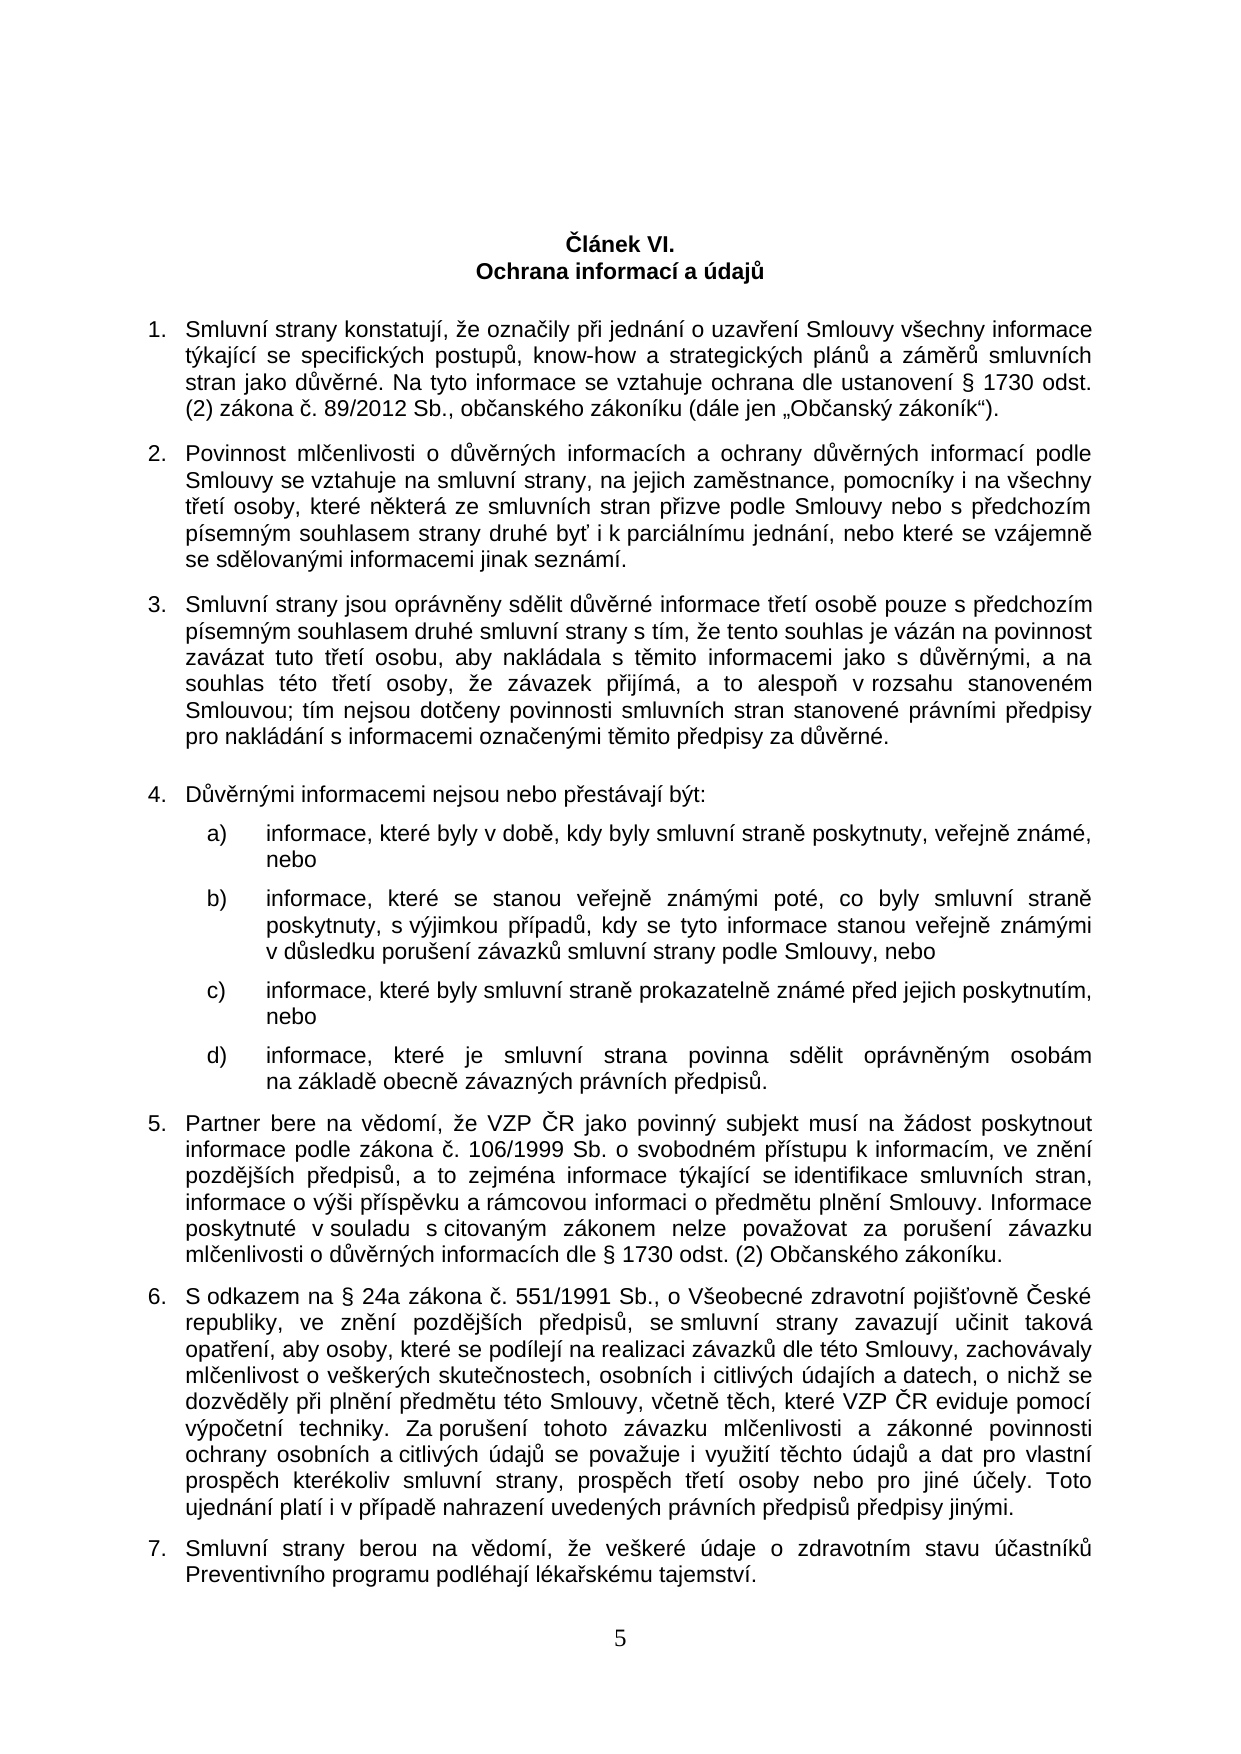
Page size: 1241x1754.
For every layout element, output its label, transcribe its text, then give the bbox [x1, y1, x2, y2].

list informace, které byly smluvní straně prokazatelně známé před jejich poskytnutím, nebo [207, 977, 1093, 1029]
list Důvěrnými informacemi nejsou nebo přestávají být: [148, 781, 1093, 807]
list informace, které se stanou veřejně známými poté, co byly smluvní straně poskytnuty, s výjimkou případů, kdy se tyto informace stanou veřejně známými v důsledku porušení závazků smluvní strany podle Smlouvy, nebo [207, 885, 1093, 964]
list S odkazem na § 24a zákona č. 551/1991 Sb., o Všeobecné zdravotní pojišťovně České republiky, ve znění pozdějších předpisů, se smluvní strany zavazují učinit taková opatření, aby osoby, které se podílejí na realizaci závazků dle této Smlouvy, zachovávaly mlčenlivost o veškerých skutečnostech, osobních i citlivých údajích a datech, o nichž se dozvěděly při plnění předmětu této Smlouvy, včetně těch, které VZP ČR eviduje pomocí výpočetní techniky. Za porušení tohoto závazku mlčenlivosti a zákonné povinnosti ochrany osobních a citlivých údajů se považuje i využití těchto údajů a dat pro vlastní prospěch kterékoliv smluvní strany, prospěch třetí osoby nebo pro jiné účely. Toto ujednání platí i v případě nahrazení uvedených právních předpisů předpisy jinými. [148, 1283, 1093, 1520]
list informace, které je smluvní strana povinna sdělit oprávněným osobám na základě obecně závazných právních předpisů. [207, 1042, 1093, 1095]
list Partner bere na vědomí, že VZP ČR jako povinný subjekt musí na žádost poskytnout informace podle zákona č. 106/1999 Sb. o svobodném přístupu k informacím, ve znění pozdějších předpisů, a to zejména informace týkající se identifikace smluvních stran, informace o výši příspěvku a rámcovou informaci o předmětu plnění Smlouvy. Informace poskytnuté v souladu s citovaným zákonem nelze považovat za porušení závazku mlčenlivosti o důvěrných informacích dle § 1730 odst. (2) Občanského zákoníku. [148, 1110, 1093, 1268]
list Povinnost mlčenlivosti o důvěrných informacích a ochrany důvěrných informací podle Smlouvy se vztahuje na smluvní strany, na jejich zaměstnance, pomocníky i na všechny třetí osoby, které některá ze smluvních stran přizve podle Smlouvy nebo s předchozím písemným souhlasem strany druhé byť i k parciálnímu jednání, nebo které se vzájemně se sdělovanými informacemi jinak seznámí. [148, 440, 1093, 572]
list Smluvní strany berou na vědomí, že veškeré údaje o zdravotním stavu účastníků Preventivního programu podléhají lékařskému tajemství. [148, 1535, 1093, 1588]
list Smluvní strany jsou oprávněny sdělit důvěrné informace třetí osobě pouze s předchozím písemným souhlasem druhé smluvní strany s tím, že tento souhlas je vázán na povinnost zavázat tuto třetí osobu, aby nakládala s těmito informacemi jako s důvěrnými, a na souhlas této třetí osoby, že závazek přijímá, a to alespoň v rozsahu stanoveném Smlouvou; tím nejsou dotčeny povinnosti smluvních stran stanovené právními předpisy pro nakládání s informacemi označenými těmito předpisy za důvěrné. [148, 591, 1093, 749]
list Smluvní strany konstatují, že označily při jednání o uzavření Smlouvy všechny informace týkající se specifických postupů, know-how a strategických plánů a záměrů smluvních stran jako důvěrné. Na tyto informace se vztahuje ochrana dle ustanovení § 1730 odst. (2) zákona č. 89/2012 Sb., občanského zákoníku (dále jen „Občanský zákoník“). [148, 316, 1093, 421]
subtitle Ochrana informací a údajů [148, 258, 1093, 284]
list informace, které byly v době, kdy byly smluvní straně poskytnuty, veřejně známé, nebo [207, 820, 1093, 873]
subtitle Článek VI. [148, 231, 1093, 258]
